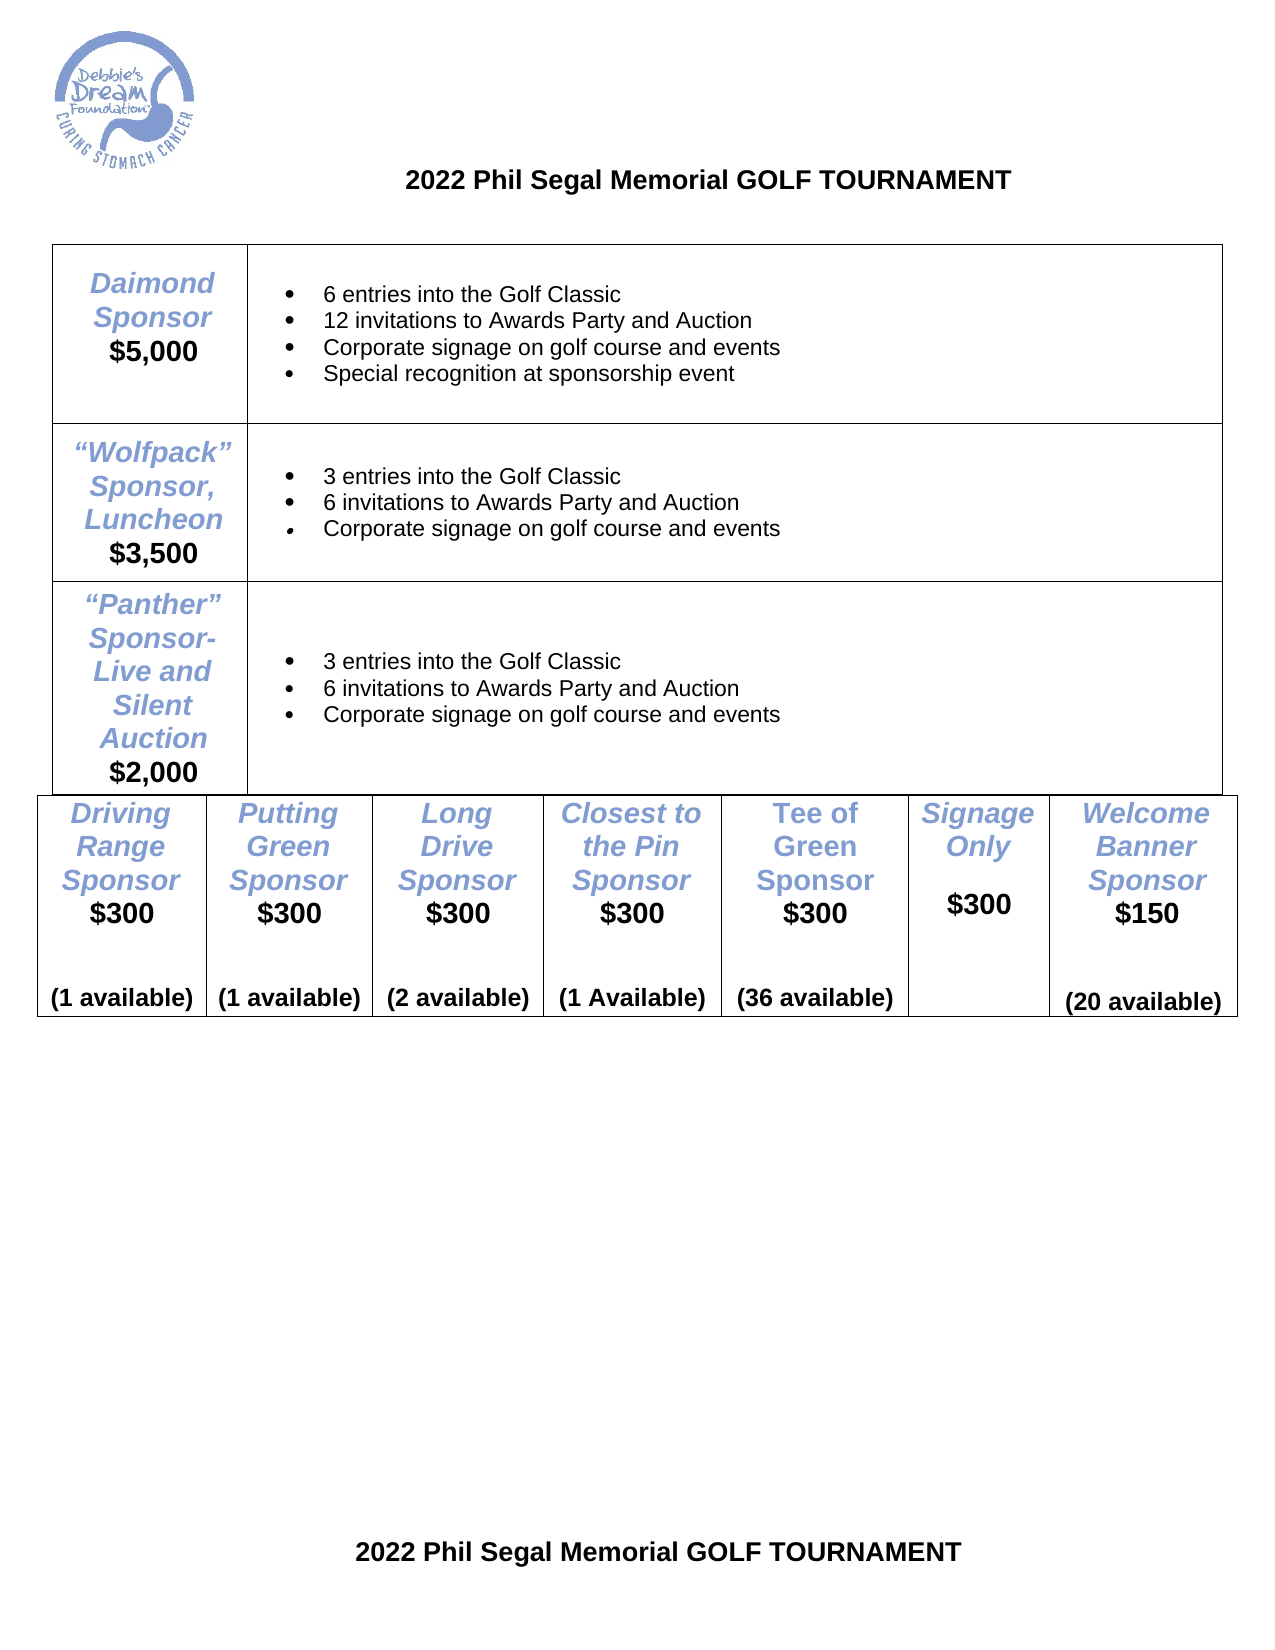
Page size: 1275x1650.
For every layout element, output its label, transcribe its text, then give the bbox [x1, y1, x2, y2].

table_header Daimond Sponsor $5,000 [53, 245, 247, 422]
table_cell 3 entries into the Golf Classic 6 invitations to Awards Party and Auction Corporate signage on golf course and events [248, 582, 1222, 793]
table_header Long Drive Sponsor $300 (2 available) [373, 796, 543, 1016]
table_header Signage Only $300 [909, 796, 1049, 1016]
text 2022 Phil Segal Memorial GOLF TOURNAMENT [154, 1536, 1162, 1567]
table_cell 3 entries into the Golf Classic 6 invitations to Awards Party and Auction Corporate signage on golf course and events [248, 424, 1222, 581]
table_header Welcome Banner Sponsor $150 (20 available) [1050, 796, 1237, 1016]
table_header Tee of Green Sponsor $300 (36 available) [722, 796, 908, 1016]
text 2022 Phil Segal Memorial GOLF TOURNAMENT [154, 164, 1162, 196]
table_cell “Panther” Sponsor-Live and Silent Auction $2,000 [53, 582, 247, 793]
table_header 6 entries into the Golf Classic 12 invitations to Awards Party and Auction Corporate signage on golf course and events Special recognition at sponsorship event [248, 245, 1222, 422]
table_header Driving Range Sponsor $300 (1 available) [38, 796, 206, 1016]
picture [54, 31, 194, 169]
table_header Closest to the Pin Sponsor $300 (1 Available) [544, 796, 721, 1016]
table_cell “Wolfpack” Sponsor, Luncheon $3,500 [53, 424, 247, 581]
table_header Putting Green Sponsor $300 (1 available) [207, 796, 372, 1016]
